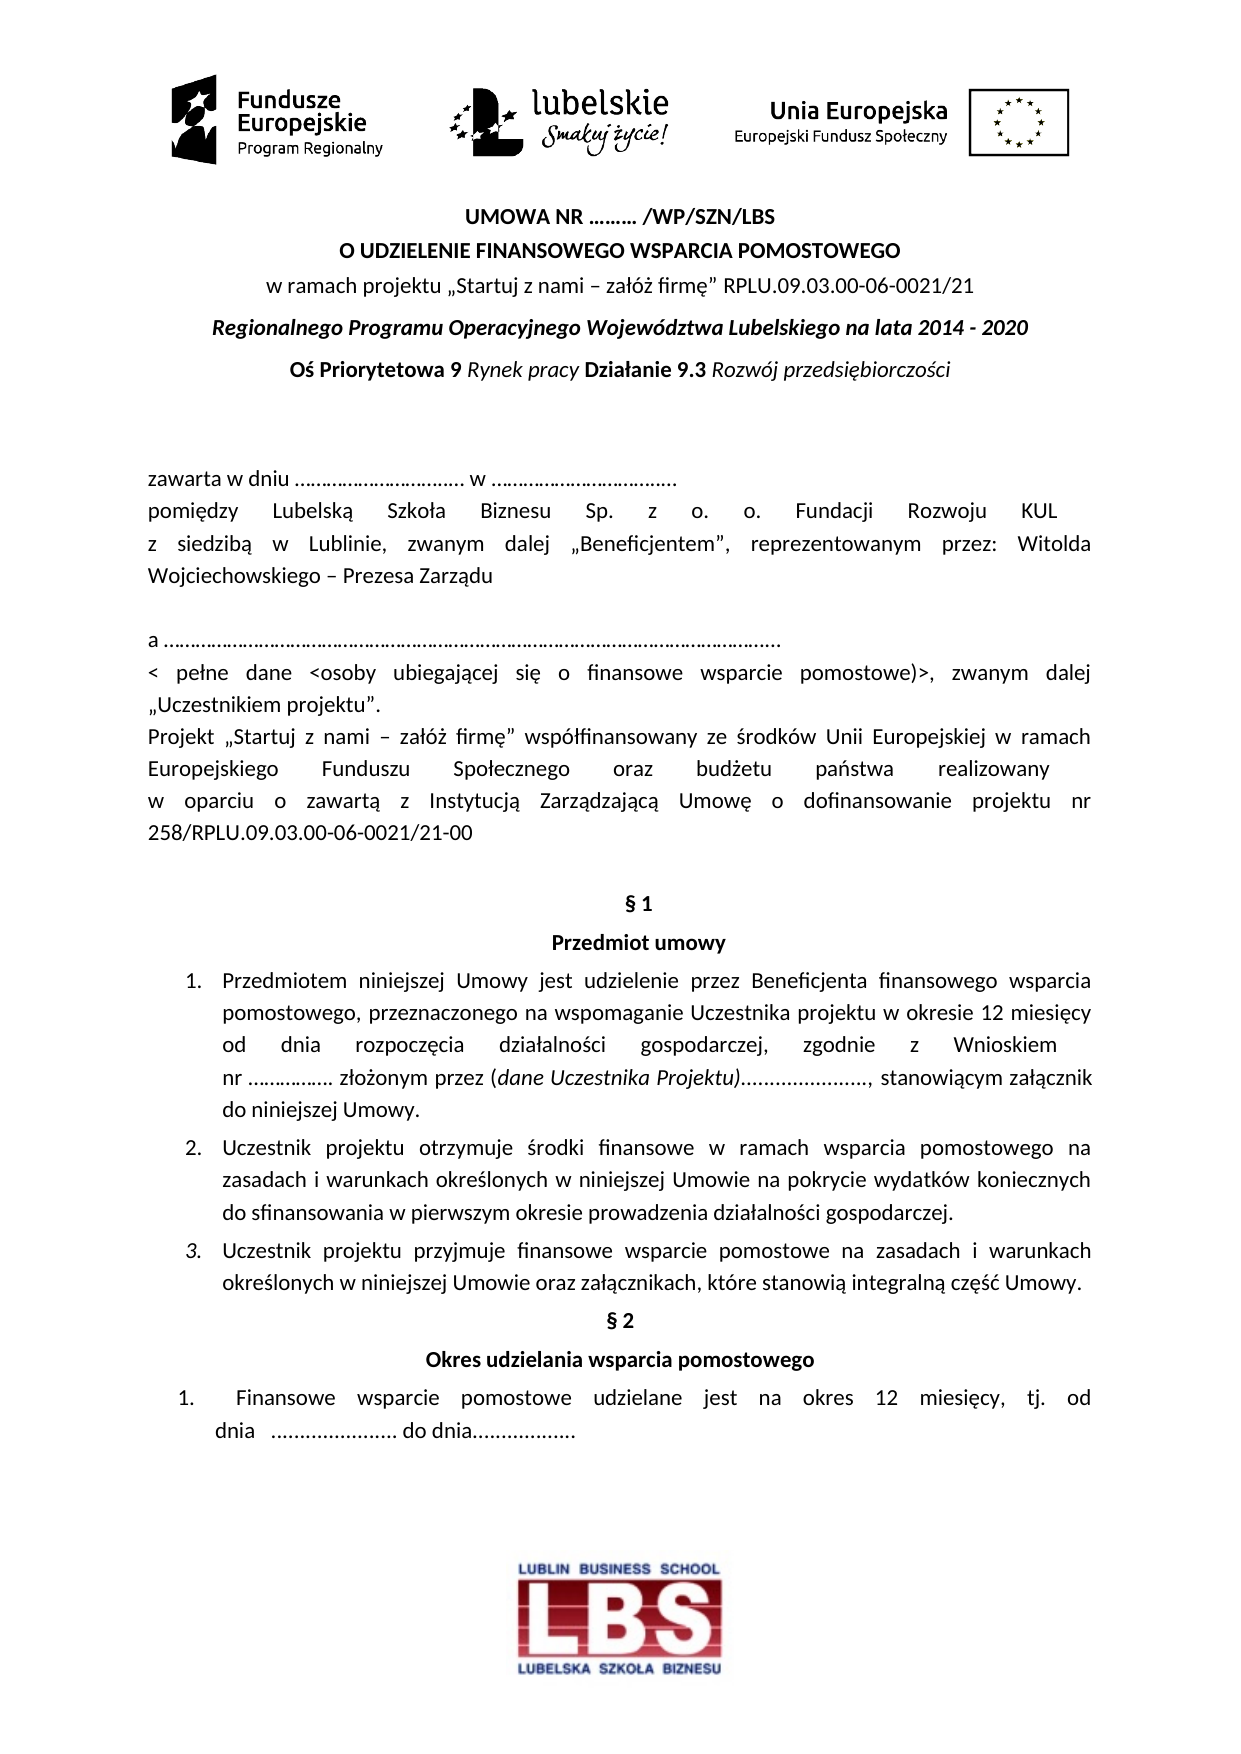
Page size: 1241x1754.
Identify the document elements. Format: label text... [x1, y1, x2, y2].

text pomiędzy Lubelską Szkoła Biznesu Sp. z o. o. Fundacji Rozwoju KUL z siedzibą w Lublinie, zwanym dalej „Beneficjentem”, reprezentowanym przez: Witolda Wojciechowskiego – Prezesa Zarządu [148, 497, 1093, 589]
text < pełne dane <osoby ubiegającej się o finansowe wsparcie pomostowe)>, zwanym dalej „Uczestnikiem projektu”. [148, 658, 1093, 718]
text O UDZIELENIE FINANSOWEGO WSPARCIA POMOSTOWEGO [148, 237, 1093, 264]
text zawarta w dniu ………………………..… w …………………………..… [148, 464, 1093, 492]
text Regionalnego Programu Operacyjnego Województwa Lubelskiego na lata 2014 - 2020 [148, 313, 1093, 341]
list Przedmiotem niniejszej Umowy jest udzielenie przez Beneficjenta finansowego wsparcia pomostowego, przeznaczonego na wspomaganie Uczestnika projektu w okresie 12 miesięcy od dnia rozpoczęcia działalności gospodarczej, zgodnie z Wnioskiem nr ……………. złożonym przez (dane Uczestnika Projektu)......................, stanowiącym załącznik do niniejszej Umowy. [185, 966, 1093, 1123]
text a ……………………………………………………………………………………………………... [148, 625, 1093, 653]
subtitle Okres udzielania wsparcia pomostowego [148, 1345, 1093, 1373]
subtitle Przedmiot umowy [185, 928, 1093, 956]
subtitle § 2 [148, 1307, 1093, 1335]
text Oś Priorytetowa 9 Rynek pracy Działanie 9.3 Rozwój przedsiębiorczości [148, 355, 1093, 383]
picture [147, 41, 1093, 196]
text w ramach projektu „Startuj z nami – załóż firmę” RPLU.09.03.00-06-0021/21 [148, 271, 1093, 299]
picture [506, 1550, 735, 1700]
list Uczestnik projektu przyjmuje finansowe wsparcie pomostowe na zasadach i warunkach określonych w niniejszej Umowie oraz załącznikach, które stanowią integralną część Umowy. [185, 1236, 1093, 1296]
list Uczestnik projektu otrzymuje środki finansowe w ramach wsparcia pomostowego na zasadach i warunkach określonych w niniejszej Umowie na pokrycie wydatków koniecznych do sfinansowania w pierwszym okresie prowadzenia działalności gospodarczej. [185, 1133, 1093, 1226]
text UMOWA NR ……… /WP/SZN/LBS [148, 202, 1093, 230]
list Finansowe wsparcie pomostowe udzielane jest na okres 12 miesięcy, tj. od dnia ...................... do dnia.................. [177, 1383, 1093, 1444]
text Projekt „Startuj z nami – załóż firmę” współfinansowany ze środków Unii Europejskiej w ramach Europejskiego Funduszu Społecznego oraz budżetu państwa realizowany w oparciu o zawartą z Instytucją Zarządzającą Umowę o dofinansowanie projektu nr 258/RPLU.09.03.00-06-0021/21-00 [148, 722, 1093, 847]
subtitle § 1 [185, 889, 1093, 917]
